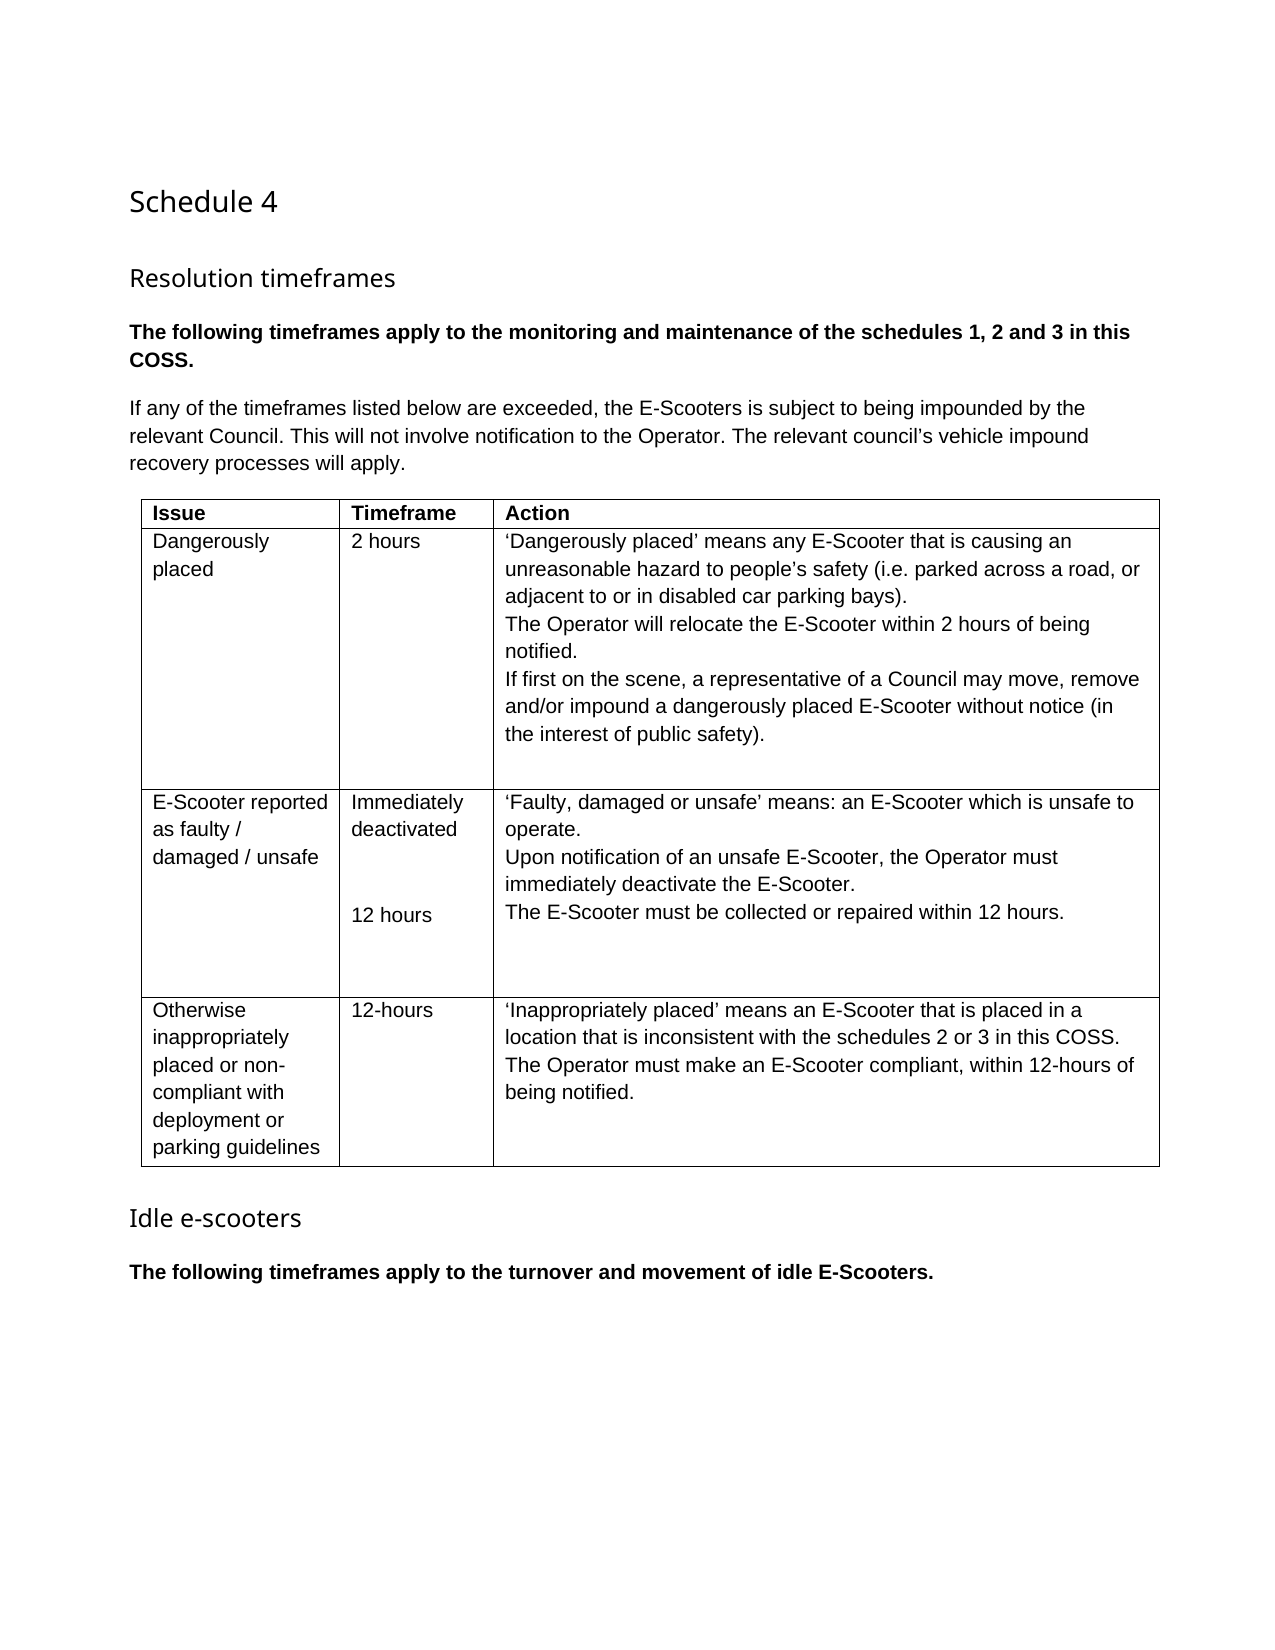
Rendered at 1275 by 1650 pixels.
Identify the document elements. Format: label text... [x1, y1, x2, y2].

table_cell Otherwise inappropriately placed or non- compliant with deployment or parking guidelines [142, 998, 339, 1166]
table_header Issue [142, 500, 339, 528]
table_cell ‘Faulty, damaged or unsafe’ means: an E-Scooter which is unsafe to operate. Upon notification of an unsafe E-Scooter, the Operator must immediately deactivate the E-Scooter. The E-Scooter must be collected or repaired within 12 hours. [494, 790, 1159, 997]
table_cell 2 hours [340, 529, 493, 788]
table_header Timeframe [340, 500, 493, 528]
table_cell ‘Dangerously placed’ means any E-Scooter that is causing an unreasonable hazard to people’s safety (i.e. parked across a road, or adjacent to or in disabled car parking bays). The Operator will relocate the E-Scooter within 2 hours of being notified. If first on the scene, a representative of a Council may move, remove and/or impound a dangerously placed E-Scooter without notice (in the interest of public safety). [494, 529, 1159, 788]
text The following timeframes apply to the monitoring and maintenance of the schedules 1, 2 and 3 in this COSS. [129, 320, 1164, 372]
subtitle Resolution timeframes [129, 260, 1164, 294]
table_cell 12-hours [340, 998, 493, 1166]
text The following timeframes apply to the turnover and movement of idle E-Scooters. [129, 1260, 1164, 1284]
subtitle Schedule 4 [129, 181, 1164, 221]
table_header Action [494, 500, 1159, 528]
table_cell ‘Inappropriately placed’ means an E-Scooter that is placed in a location that is inconsistent with the schedules 2 or 3 in this COSS. The Operator must make an E-Scooter compliant, within 12-hours of being notified. [494, 998, 1159, 1166]
table_cell Immediately deactivated 12 hours [340, 790, 493, 997]
text If any of the timeframes listed below are exceeded, the E-Scooters is subject to being impounded by the relevant Council. This will not involve notification to the Operator. The relevant council’s vehicle impound recovery processes will apply. [129, 396, 1164, 475]
table_cell Dangerously placed [142, 529, 339, 788]
table_cell E-Scooter reported as faulty / damaged / unsafe [142, 790, 339, 997]
subtitle Idle e-scooters [129, 1200, 1164, 1234]
